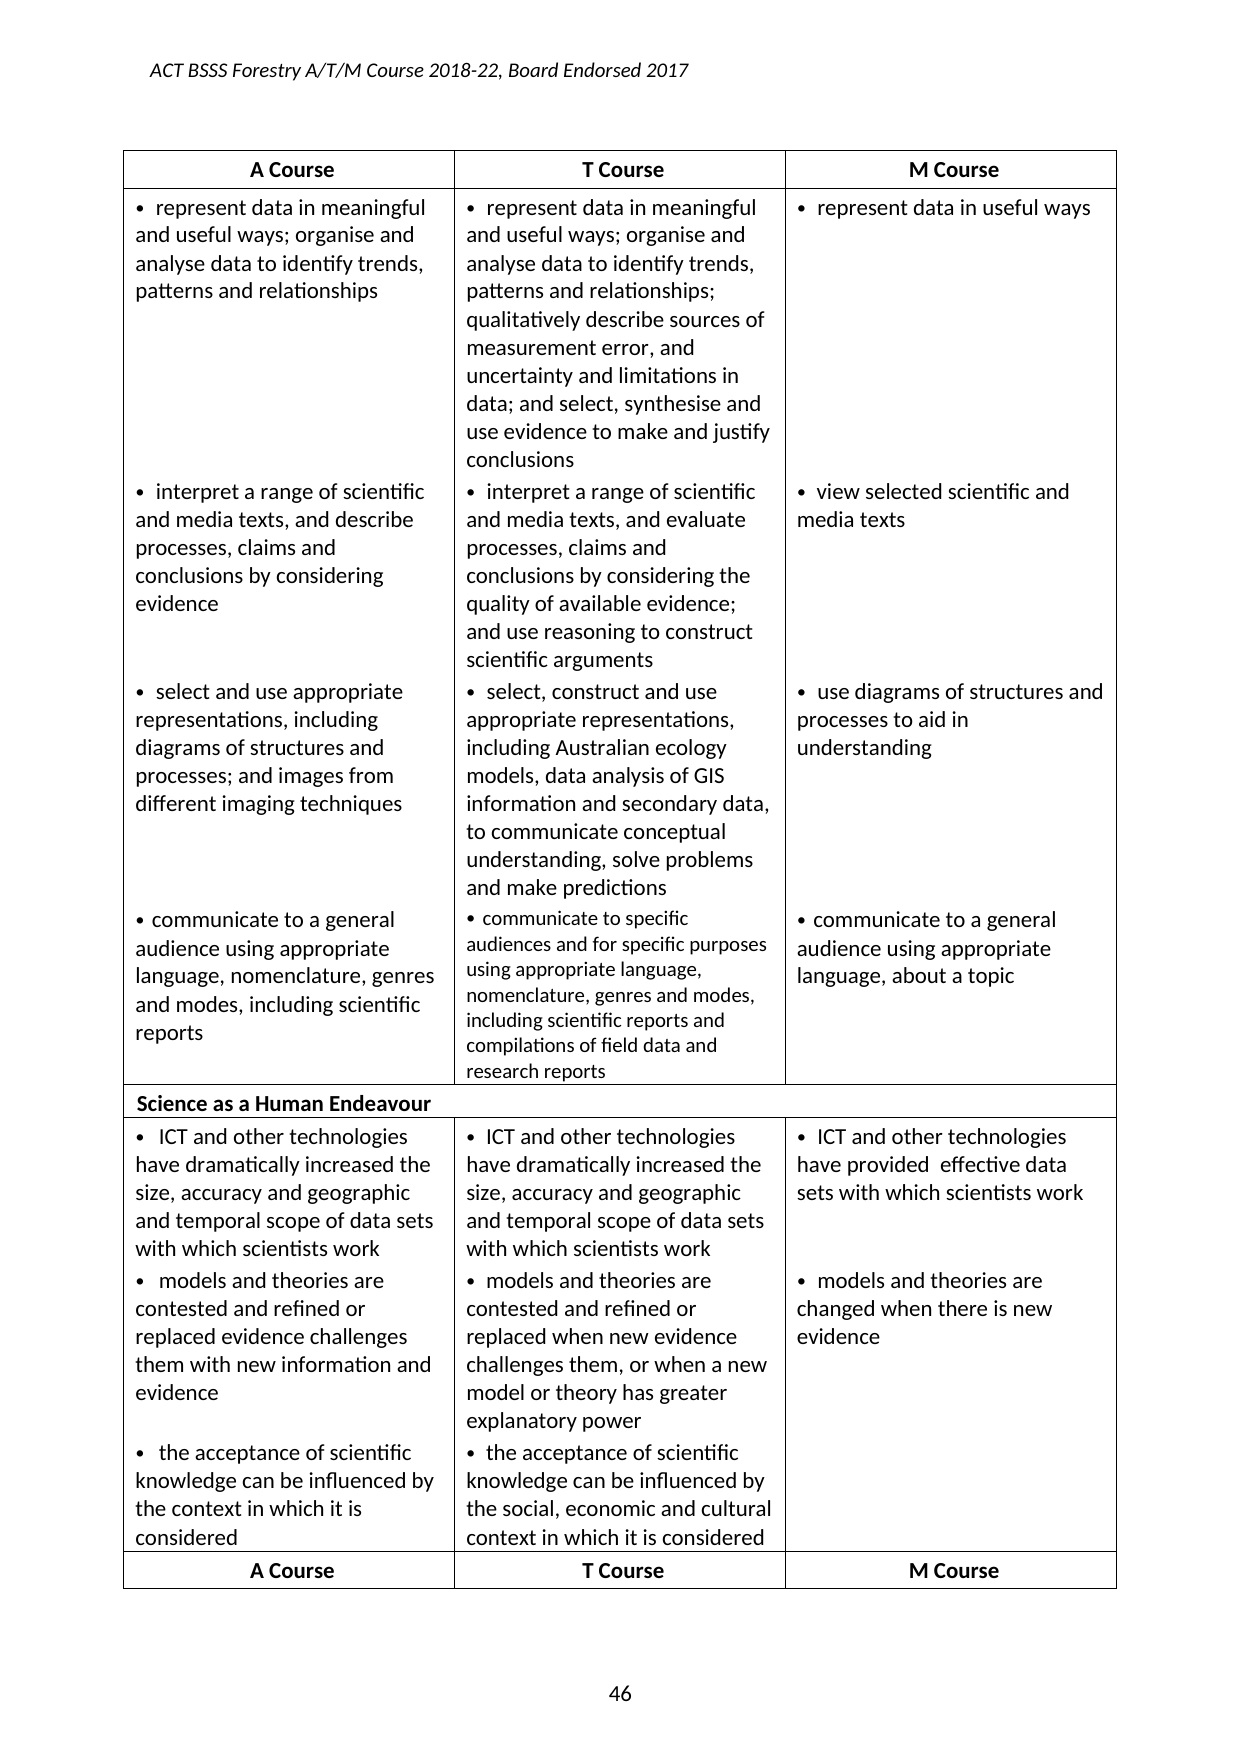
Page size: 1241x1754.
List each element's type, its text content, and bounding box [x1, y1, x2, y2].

table_cell represent data in meaningful and useful ways; organise and analyse data to identify trends, patterns and relationships [124, 189, 454, 473]
table_cell ICT and other technologies have provided effective data sets with which scientists work [786, 1118, 1116, 1262]
table_cell [786, 1434, 1116, 1551]
table_cell interpret a range of scientific and media texts, and describe processes, claims and conclusions by considering evidence [124, 473, 454, 673]
table_cell communicate to a general audience using appropriate language, about a topic [786, 901, 1116, 1083]
table_cell represent data in useful ways [786, 189, 1116, 473]
table_cell Science as a Human Endeavour [124, 1085, 1116, 1117]
table_cell communicate to a general audience using appropriate language, nomenclature, genres and modes, including scientific reports [124, 901, 454, 1083]
table_cell the acceptance of scientific knowledge can be influenced by the social, economic and cultural context in which it is considered [455, 1434, 785, 1551]
table_cell A Course [124, 1552, 454, 1588]
table_cell select and use appropriate representations, including diagrams of structures and processes; and images from different imaging techniques [124, 673, 454, 901]
table_cell the acceptance of scientific knowledge can be influenced by the context in which it is considered [124, 1434, 454, 1551]
table_cell interpret a range of scientific and media texts, and evaluate processes, claims and conclusions by considering the quality of available evidence; and use reasoning to construct scientific arguments [455, 473, 785, 673]
table_header M Course [786, 151, 1116, 187]
table_header A Course [124, 151, 454, 187]
table_cell ICT and other technologies have dramatically increased the size, accuracy and geographic and temporal scope of data sets with which scientists work [455, 1118, 785, 1262]
table_cell M Course [786, 1552, 1116, 1588]
table_cell ICT and other technologies have dramatically increased the size, accuracy and geographic and temporal scope of data sets with which scientists work [124, 1118, 454, 1262]
table_cell represent data in meaningful and useful ways; organise and analyse data to identify trends, patterns and relationships; qualitatively describe sources of measurement error, and uncertainty and limitations in data; and select, synthesise and use evidence to make and justify conclusions [455, 189, 785, 473]
table_cell T Course [455, 1552, 785, 1588]
table_cell models and theories are contested and refined or replaced evidence challenges them with new information and evidence [124, 1262, 454, 1434]
table_header T Course [455, 151, 785, 187]
table_cell models and theories are changed when there is new evidence [786, 1262, 1116, 1434]
table_cell models and theories are contested and refined or replaced when new evidence challenges them, or when a new model or theory has greater explanatory power [455, 1262, 785, 1434]
table_cell select, construct and use appropriate representations, including Australian ecology models, data analysis of GIS information and secondary data, to communicate conceptual understanding, solve problems and make predictions [455, 673, 785, 901]
table_cell view selected scientific and media texts [786, 473, 1116, 673]
table_cell communicate to specific audiences and for specific purposes using appropriate language, nomenclature, genres and modes, including scientific reports and compilations of field data and research reports [455, 901, 785, 1083]
table_cell use diagrams of structures and processes to aid in understanding [786, 673, 1116, 901]
